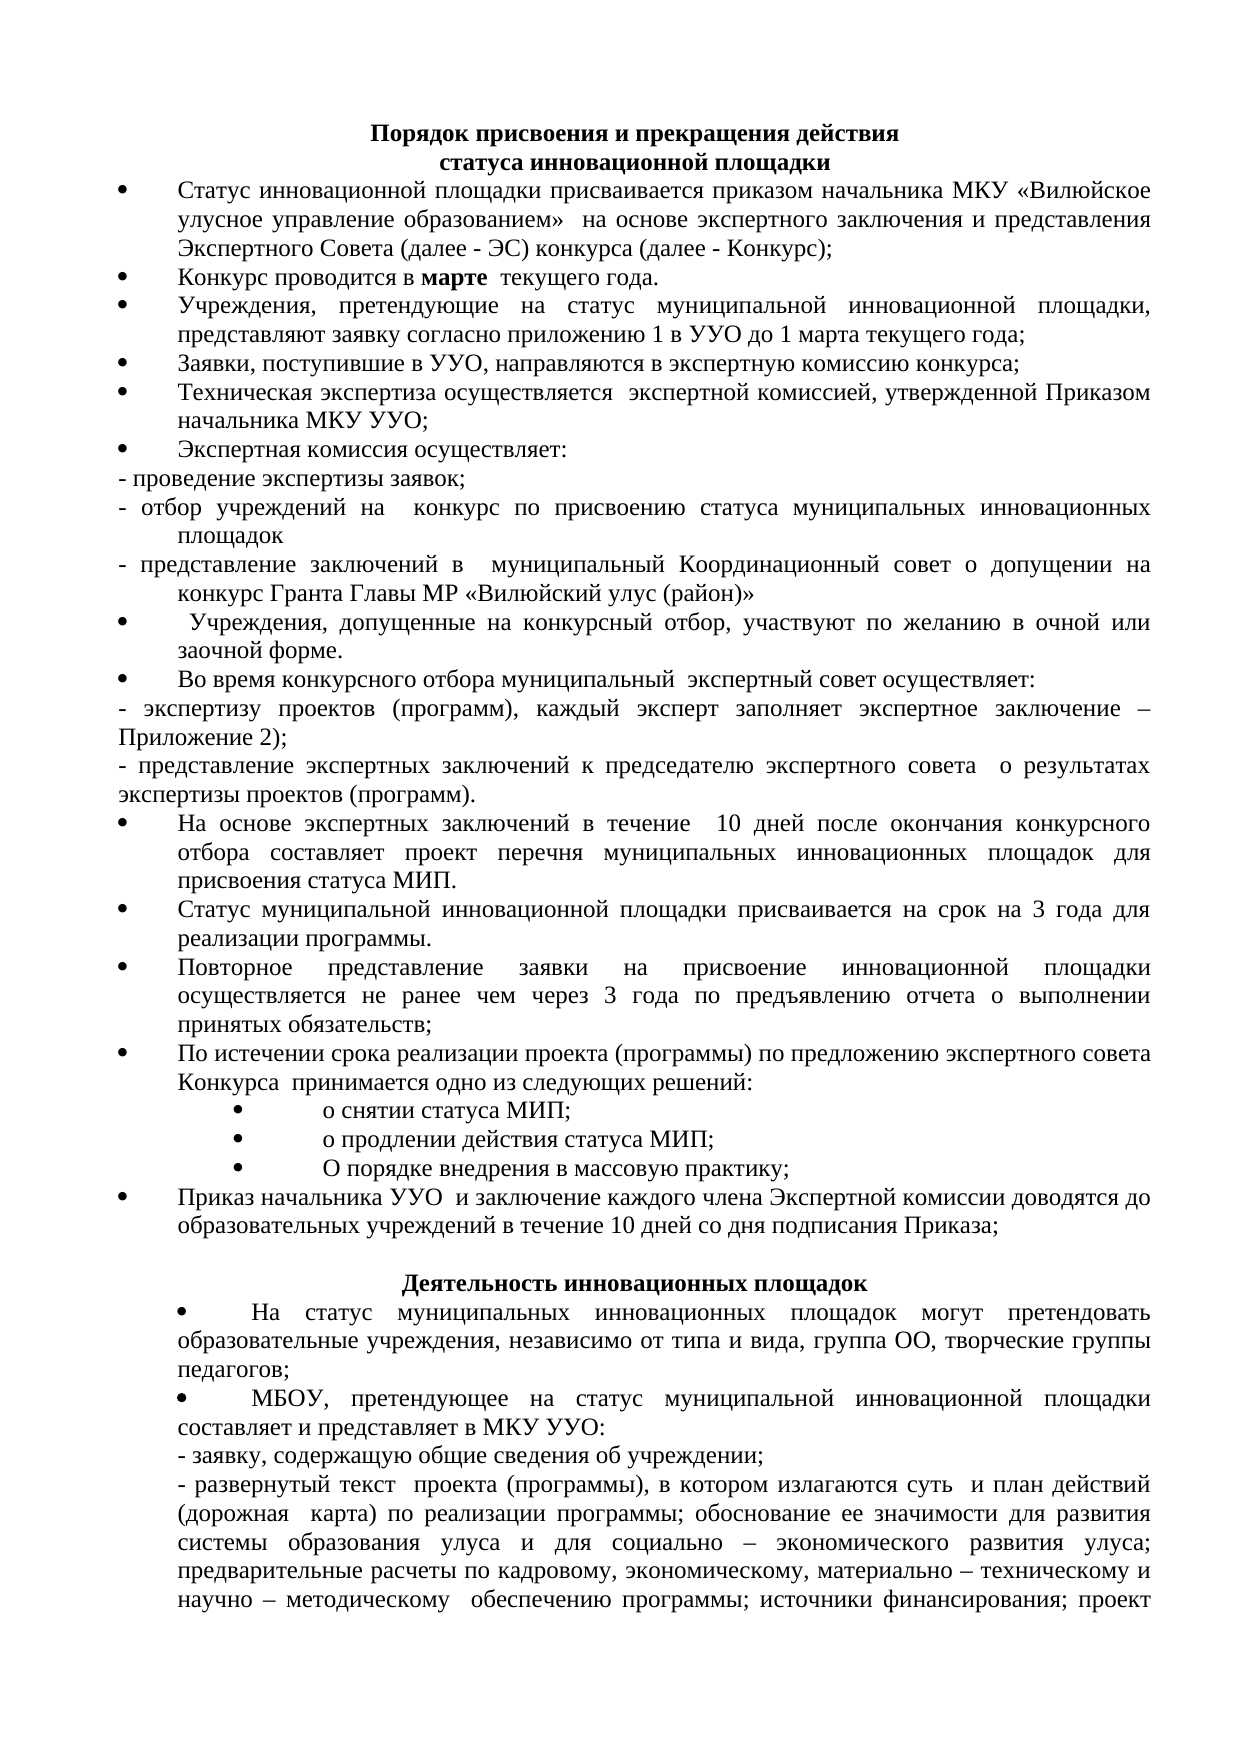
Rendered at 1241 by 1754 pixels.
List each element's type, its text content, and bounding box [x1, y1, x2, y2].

text статуса инновационной площадки [118, 147, 1152, 176]
list На основе экспертных заключений в течение 10 дней после окончания конкурсного отбора составляет проект перечня муниципальных инновационных площадок для присвоения статуса МИП. [118, 808, 1152, 894]
text Порядок присвоения и прекращения действия [118, 118, 1152, 147]
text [177, 1469, 1152, 1613]
list о продлении действия статуса МИП; [233, 1124, 1152, 1153]
list На статус муниципальных инновационных площадок могут претендовать образовательные учреждения, независимо от типа и вида, группа ОО, творческие группы педагогов; [177, 1297, 1152, 1383]
list о снятии статуса МИП; [233, 1096, 1152, 1124]
list По истечении срока реализации проекта (программы) по предложению экспертного совета Конкурса принимается одно из следующих решений: [118, 1038, 1152, 1096]
list Повторное представление заявки на присвоение инновационной площадки осуществляется не ранее чем через 3 года по предъявлению отчета о выполнении принятых обязательств; [118, 952, 1152, 1038]
list Экспертная комиссия осуществляет: [118, 434, 1152, 463]
list Статус инновационной площадки присваивается приказом начальника МКУ «Вилюйское улусное управление образованием» на основе экспертного заключения и представления Экспертного Совета (далее - ЭС) конкурса (далее - Конкурс); [118, 176, 1152, 262]
list Техническая экспертиза осуществляется экспертной комиссией, утвержденной Приказом начальника МКУ УУО; [118, 377, 1152, 434]
list Конкурс проводится в марте текущего года. [118, 262, 1152, 291]
list Статус муниципальной инновационной площадки присваивается на срок на 3 года для реализации программы. [118, 894, 1152, 952]
list Учреждения, претендующие на статус муниципальной инновационной площадки, представляют заявку согласно приложению 1 в УУО до 1 марта текущего года; [118, 291, 1152, 348]
text - проведение экспертизы заявок; [118, 463, 1152, 492]
text Деятельность инновационных площадок [118, 1268, 1152, 1297]
text - заявку, содержащую общие сведения об учреждении; [177, 1441, 1152, 1469]
text - представление заключений в муниципальный Координационный совет о допущении на конкурс Гранта Главы МР «Вилюйский улус (район)» [118, 549, 1152, 607]
list МБОУ, претендующее на статус муниципальной инновационной площадки составляет и представляет в МКУ УУО: [177, 1383, 1152, 1441]
list Приказ начальника УУО и заключение каждого члена Экспертной комиссии доводятся до образовательных учреждений в течение 10 дней со дня подписания Приказа; [118, 1182, 1152, 1239]
list Заявки, поступившие в УУО, направляются в экспертную комиссию конкурса; [118, 348, 1152, 377]
list Учреждения, допущенные на конкурсный отбор, участвуют по желанию в очной или заочной форме. [118, 607, 1152, 664]
text - экспертизу проектов (программ), каждый эксперт заполняет экспертное заключение – Приложение 2); [118, 693, 1152, 751]
text - отбор учреждений на конкурс по присвоению статуса муниципальных инновационных площадок [118, 492, 1152, 549]
list О порядке внедрения в массовую практику; [233, 1153, 1152, 1182]
text - представление экспертных заключений к председателю экспертного совета о результатах экспертизы проектов (программ). [118, 751, 1152, 808]
list Во время конкурсного отбора муниципальный экспертный совет осуществляет: [118, 664, 1152, 693]
